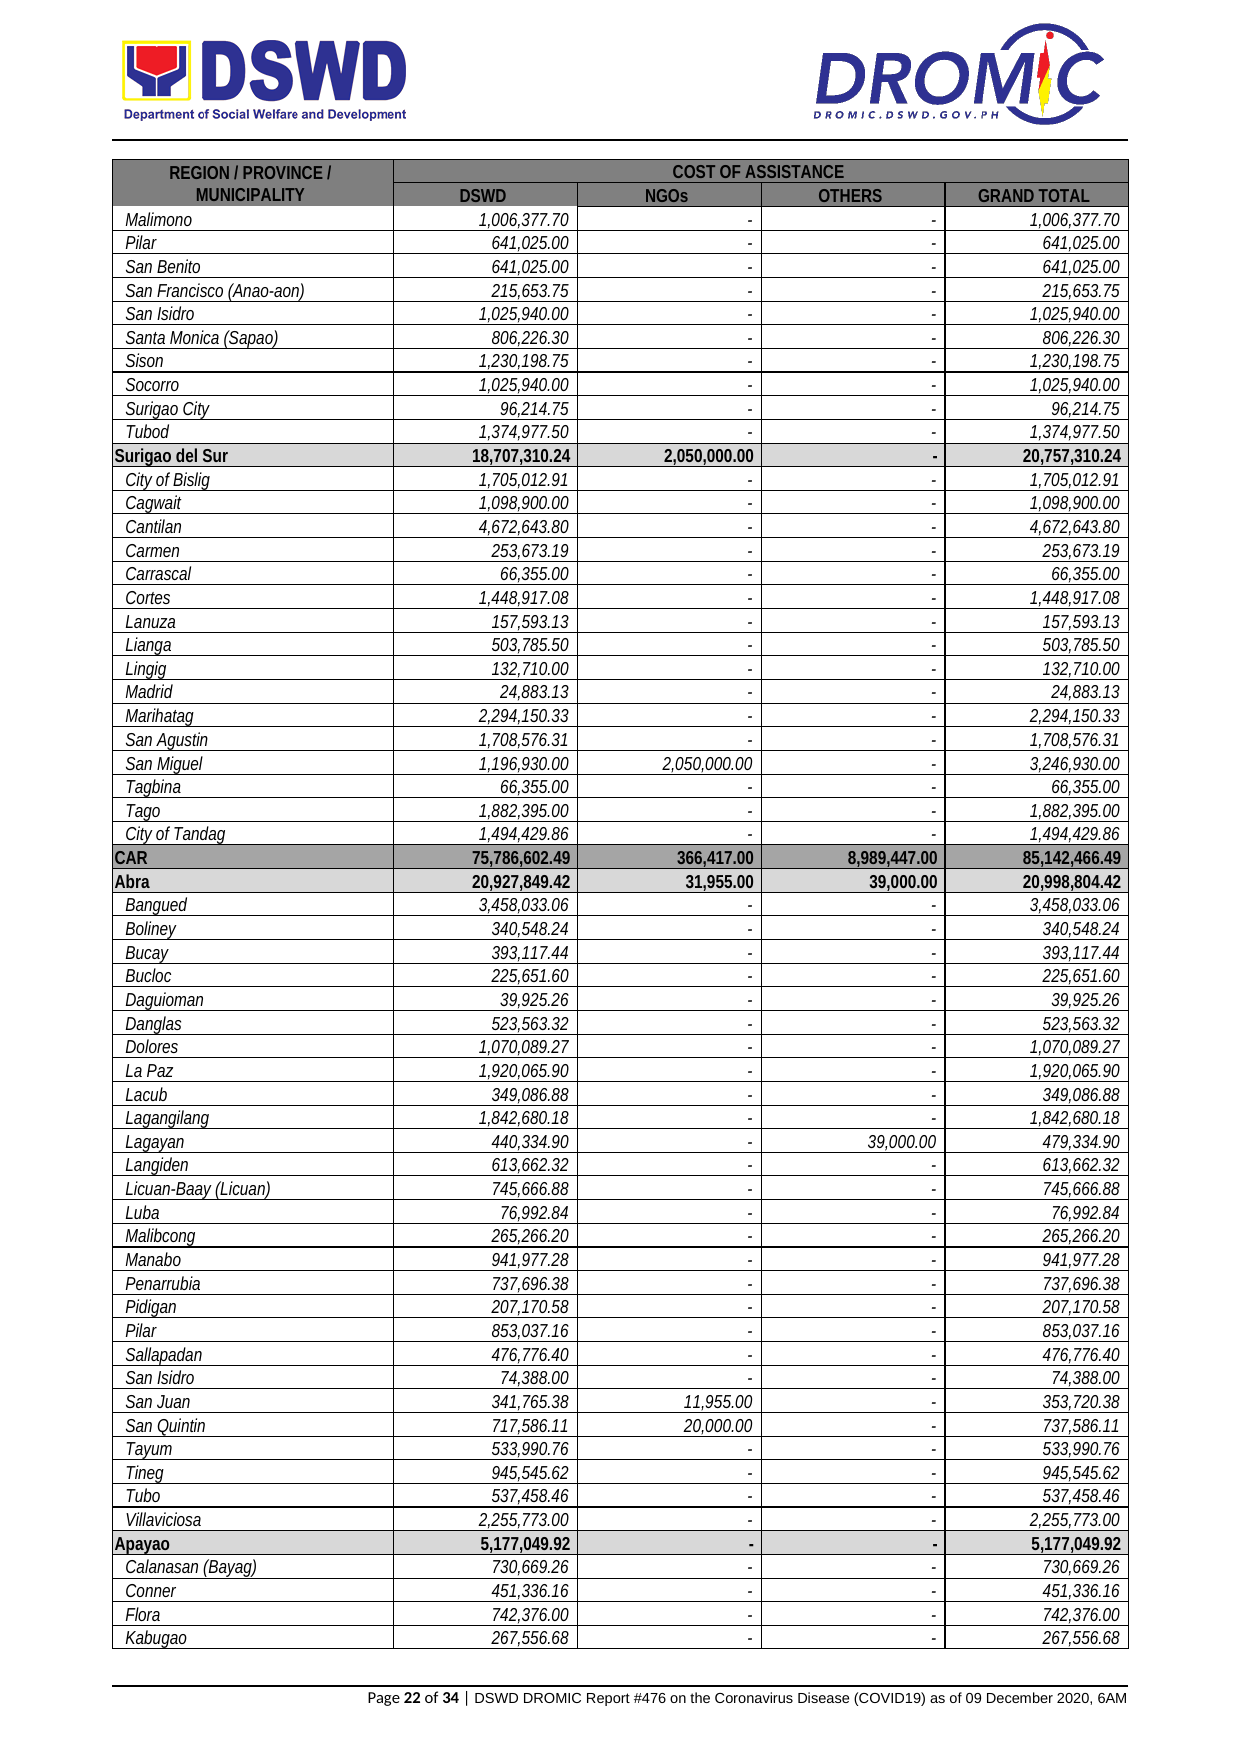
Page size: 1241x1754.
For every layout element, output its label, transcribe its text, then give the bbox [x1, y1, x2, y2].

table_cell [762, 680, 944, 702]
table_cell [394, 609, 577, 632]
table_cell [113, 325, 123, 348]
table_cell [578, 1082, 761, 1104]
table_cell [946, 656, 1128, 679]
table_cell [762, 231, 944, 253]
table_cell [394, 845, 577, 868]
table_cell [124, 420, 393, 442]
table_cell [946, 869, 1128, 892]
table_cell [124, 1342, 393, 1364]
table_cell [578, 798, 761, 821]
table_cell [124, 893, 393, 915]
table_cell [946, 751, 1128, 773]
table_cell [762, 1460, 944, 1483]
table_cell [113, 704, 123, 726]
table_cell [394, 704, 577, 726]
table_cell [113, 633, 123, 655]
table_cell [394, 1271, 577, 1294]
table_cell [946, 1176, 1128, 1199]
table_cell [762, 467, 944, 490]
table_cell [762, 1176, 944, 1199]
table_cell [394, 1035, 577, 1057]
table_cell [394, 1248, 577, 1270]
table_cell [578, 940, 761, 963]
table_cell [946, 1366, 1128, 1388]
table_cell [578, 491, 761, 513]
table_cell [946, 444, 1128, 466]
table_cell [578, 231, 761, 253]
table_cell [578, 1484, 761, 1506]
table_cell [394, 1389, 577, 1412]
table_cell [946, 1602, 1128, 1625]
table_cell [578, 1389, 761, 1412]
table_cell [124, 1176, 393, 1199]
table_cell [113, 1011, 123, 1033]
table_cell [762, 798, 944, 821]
table_cell NGOs [578, 183, 761, 206]
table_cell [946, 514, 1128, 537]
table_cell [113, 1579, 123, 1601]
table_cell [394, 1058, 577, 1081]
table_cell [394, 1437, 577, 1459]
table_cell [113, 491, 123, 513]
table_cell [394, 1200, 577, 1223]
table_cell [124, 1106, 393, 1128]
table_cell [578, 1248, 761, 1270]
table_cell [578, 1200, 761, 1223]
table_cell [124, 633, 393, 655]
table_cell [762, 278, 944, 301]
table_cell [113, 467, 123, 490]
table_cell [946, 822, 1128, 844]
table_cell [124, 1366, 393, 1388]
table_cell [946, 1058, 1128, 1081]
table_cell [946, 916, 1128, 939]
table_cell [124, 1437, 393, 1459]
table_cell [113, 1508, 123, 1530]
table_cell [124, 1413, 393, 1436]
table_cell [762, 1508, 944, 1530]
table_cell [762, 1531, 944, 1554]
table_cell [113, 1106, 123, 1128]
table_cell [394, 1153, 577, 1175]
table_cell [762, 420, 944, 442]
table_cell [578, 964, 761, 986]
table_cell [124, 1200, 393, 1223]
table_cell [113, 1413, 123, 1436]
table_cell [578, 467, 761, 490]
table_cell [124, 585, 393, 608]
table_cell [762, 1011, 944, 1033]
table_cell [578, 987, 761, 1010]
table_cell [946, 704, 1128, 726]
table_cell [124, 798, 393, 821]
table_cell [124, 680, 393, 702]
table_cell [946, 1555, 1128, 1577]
table_header REGION / PROVINCE / MUNICIPALITY [113, 160, 393, 206]
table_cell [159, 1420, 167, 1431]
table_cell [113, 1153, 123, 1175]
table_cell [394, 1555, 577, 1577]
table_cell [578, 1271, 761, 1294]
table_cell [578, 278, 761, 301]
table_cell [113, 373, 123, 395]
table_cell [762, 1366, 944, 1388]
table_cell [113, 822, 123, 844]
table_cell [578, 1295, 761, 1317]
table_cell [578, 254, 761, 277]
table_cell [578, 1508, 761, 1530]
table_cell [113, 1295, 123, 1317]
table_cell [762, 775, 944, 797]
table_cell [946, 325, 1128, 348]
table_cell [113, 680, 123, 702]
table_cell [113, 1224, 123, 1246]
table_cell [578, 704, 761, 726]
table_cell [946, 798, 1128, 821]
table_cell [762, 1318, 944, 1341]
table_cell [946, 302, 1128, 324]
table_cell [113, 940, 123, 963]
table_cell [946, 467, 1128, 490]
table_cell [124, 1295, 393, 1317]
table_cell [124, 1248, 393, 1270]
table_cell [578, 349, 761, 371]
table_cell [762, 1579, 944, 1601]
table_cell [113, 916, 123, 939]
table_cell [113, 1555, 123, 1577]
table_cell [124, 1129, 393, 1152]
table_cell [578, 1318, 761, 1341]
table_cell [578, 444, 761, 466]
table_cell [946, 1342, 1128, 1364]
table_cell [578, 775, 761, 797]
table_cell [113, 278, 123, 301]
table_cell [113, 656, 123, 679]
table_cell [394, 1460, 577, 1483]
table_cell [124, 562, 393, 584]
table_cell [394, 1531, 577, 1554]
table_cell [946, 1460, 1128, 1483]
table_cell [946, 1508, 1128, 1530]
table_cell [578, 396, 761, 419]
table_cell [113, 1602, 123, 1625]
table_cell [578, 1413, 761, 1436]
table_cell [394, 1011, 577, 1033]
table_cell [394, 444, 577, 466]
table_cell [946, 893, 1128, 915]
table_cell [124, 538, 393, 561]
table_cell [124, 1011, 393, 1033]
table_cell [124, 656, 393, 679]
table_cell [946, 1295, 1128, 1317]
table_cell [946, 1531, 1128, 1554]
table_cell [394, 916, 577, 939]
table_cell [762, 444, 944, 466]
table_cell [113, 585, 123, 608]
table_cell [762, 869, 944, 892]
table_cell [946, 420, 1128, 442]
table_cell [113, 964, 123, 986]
table_cell OTHERS [762, 183, 944, 206]
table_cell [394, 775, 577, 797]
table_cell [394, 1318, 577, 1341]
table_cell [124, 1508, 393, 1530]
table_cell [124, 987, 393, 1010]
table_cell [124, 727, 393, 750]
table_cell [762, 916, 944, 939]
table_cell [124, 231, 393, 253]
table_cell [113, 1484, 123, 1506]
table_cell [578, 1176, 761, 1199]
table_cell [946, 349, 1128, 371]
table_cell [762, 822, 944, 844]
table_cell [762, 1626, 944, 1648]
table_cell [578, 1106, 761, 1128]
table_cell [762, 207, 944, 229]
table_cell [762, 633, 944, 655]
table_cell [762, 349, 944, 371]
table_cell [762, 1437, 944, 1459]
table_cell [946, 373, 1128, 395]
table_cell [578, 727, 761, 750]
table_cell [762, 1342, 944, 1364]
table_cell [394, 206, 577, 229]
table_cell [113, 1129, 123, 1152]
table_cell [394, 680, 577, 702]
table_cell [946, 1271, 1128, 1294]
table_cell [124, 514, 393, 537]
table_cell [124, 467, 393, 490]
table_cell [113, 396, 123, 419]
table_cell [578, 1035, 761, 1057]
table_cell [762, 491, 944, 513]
table_header COST OF ASSISTANCE [394, 160, 1128, 182]
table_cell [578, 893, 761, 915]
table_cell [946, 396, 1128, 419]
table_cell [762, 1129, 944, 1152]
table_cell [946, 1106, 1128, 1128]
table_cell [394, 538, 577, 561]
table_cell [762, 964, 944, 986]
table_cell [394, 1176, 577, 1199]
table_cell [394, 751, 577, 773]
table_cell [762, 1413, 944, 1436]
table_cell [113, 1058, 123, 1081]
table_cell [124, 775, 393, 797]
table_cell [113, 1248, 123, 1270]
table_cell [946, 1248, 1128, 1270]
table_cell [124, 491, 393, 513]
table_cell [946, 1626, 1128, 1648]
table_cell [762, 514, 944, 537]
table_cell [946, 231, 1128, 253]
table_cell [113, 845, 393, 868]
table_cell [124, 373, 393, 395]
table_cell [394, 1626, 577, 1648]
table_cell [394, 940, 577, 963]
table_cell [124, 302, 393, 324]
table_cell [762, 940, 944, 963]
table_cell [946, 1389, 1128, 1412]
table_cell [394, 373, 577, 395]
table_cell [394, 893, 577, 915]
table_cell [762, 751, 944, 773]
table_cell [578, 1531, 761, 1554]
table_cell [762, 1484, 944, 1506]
table_cell DSWD [394, 183, 577, 206]
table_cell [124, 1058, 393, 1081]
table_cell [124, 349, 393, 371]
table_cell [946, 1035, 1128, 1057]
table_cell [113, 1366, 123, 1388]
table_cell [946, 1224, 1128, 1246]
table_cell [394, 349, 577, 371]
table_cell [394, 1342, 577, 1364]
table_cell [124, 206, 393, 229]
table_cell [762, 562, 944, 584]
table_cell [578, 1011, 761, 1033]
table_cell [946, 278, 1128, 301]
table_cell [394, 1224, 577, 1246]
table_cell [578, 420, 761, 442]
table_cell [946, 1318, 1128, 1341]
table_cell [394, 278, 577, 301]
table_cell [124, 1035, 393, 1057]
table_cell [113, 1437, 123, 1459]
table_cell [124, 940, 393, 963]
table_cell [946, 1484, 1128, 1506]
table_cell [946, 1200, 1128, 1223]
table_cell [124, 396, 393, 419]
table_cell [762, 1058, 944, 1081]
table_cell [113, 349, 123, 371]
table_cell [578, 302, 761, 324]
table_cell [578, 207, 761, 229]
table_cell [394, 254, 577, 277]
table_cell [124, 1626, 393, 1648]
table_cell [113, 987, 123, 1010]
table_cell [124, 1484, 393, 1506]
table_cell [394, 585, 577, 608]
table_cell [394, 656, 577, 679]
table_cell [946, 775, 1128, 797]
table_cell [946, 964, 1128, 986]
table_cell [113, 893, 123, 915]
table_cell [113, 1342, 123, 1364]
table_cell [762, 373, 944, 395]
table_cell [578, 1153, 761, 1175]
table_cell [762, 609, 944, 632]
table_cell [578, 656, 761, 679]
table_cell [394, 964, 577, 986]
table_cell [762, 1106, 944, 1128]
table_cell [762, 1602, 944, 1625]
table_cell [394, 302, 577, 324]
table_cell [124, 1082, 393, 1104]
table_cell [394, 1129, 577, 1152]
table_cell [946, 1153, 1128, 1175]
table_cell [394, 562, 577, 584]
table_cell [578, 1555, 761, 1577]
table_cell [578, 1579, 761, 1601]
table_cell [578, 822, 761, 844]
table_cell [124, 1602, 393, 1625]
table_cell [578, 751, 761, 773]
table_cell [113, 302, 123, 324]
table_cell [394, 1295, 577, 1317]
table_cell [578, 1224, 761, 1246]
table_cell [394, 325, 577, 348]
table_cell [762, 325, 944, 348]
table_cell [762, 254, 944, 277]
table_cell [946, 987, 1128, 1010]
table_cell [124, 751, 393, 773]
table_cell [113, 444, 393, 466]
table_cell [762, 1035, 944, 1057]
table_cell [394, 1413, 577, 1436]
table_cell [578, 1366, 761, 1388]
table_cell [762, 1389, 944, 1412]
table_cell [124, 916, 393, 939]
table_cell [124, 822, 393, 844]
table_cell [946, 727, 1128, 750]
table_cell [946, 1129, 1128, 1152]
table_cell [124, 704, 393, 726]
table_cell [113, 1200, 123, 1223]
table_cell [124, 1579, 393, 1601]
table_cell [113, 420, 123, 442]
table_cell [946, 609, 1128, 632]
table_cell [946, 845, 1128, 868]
picture [781, 23, 1133, 125]
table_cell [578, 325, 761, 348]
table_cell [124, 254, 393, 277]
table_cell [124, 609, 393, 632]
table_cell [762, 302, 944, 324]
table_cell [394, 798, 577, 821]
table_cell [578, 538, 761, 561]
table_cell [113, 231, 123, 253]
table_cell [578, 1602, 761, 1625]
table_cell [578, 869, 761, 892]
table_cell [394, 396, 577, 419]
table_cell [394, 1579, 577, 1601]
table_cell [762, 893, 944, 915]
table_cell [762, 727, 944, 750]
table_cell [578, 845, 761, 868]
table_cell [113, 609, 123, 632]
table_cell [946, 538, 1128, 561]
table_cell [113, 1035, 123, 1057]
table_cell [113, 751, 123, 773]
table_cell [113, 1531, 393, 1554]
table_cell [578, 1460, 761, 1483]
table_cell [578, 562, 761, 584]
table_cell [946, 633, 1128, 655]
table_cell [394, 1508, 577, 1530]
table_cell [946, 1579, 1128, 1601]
table_cell GRAND TOTAL [946, 183, 1128, 206]
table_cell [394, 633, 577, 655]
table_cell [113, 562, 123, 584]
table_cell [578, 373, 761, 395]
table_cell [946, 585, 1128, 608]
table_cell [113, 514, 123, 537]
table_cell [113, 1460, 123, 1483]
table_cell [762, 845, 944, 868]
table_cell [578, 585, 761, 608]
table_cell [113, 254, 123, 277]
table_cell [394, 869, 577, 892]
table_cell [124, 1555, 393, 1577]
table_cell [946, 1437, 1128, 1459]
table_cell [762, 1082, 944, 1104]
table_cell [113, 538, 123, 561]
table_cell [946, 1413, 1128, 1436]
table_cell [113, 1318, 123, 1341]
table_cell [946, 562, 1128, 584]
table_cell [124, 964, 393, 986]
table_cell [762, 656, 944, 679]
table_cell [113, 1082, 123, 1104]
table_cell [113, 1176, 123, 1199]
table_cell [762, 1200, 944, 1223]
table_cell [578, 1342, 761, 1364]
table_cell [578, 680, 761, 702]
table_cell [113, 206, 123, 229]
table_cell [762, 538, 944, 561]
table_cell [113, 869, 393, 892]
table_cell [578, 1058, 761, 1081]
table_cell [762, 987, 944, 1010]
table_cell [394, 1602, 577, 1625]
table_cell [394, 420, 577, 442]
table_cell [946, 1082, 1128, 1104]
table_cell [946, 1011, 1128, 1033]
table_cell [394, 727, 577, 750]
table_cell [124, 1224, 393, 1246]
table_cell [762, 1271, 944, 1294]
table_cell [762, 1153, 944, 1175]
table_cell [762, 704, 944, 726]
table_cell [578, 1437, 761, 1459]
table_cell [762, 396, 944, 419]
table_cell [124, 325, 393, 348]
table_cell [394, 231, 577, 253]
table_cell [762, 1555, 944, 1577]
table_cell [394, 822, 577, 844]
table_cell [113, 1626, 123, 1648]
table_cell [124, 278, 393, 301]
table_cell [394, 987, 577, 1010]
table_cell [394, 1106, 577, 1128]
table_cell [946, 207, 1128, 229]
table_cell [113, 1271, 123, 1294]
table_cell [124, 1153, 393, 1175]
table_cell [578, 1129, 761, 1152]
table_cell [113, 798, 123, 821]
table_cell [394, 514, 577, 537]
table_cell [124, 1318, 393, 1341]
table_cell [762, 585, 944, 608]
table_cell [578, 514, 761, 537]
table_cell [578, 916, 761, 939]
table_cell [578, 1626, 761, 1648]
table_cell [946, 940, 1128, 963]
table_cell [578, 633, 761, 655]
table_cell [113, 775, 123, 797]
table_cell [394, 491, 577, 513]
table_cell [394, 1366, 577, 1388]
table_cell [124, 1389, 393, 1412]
picture [112, 37, 416, 125]
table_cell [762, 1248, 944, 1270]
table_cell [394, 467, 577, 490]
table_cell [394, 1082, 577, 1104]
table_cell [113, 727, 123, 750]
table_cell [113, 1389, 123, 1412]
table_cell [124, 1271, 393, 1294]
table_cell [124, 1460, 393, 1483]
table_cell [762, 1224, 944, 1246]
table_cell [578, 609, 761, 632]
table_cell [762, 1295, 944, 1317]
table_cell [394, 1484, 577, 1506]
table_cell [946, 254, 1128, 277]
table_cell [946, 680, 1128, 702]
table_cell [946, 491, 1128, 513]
